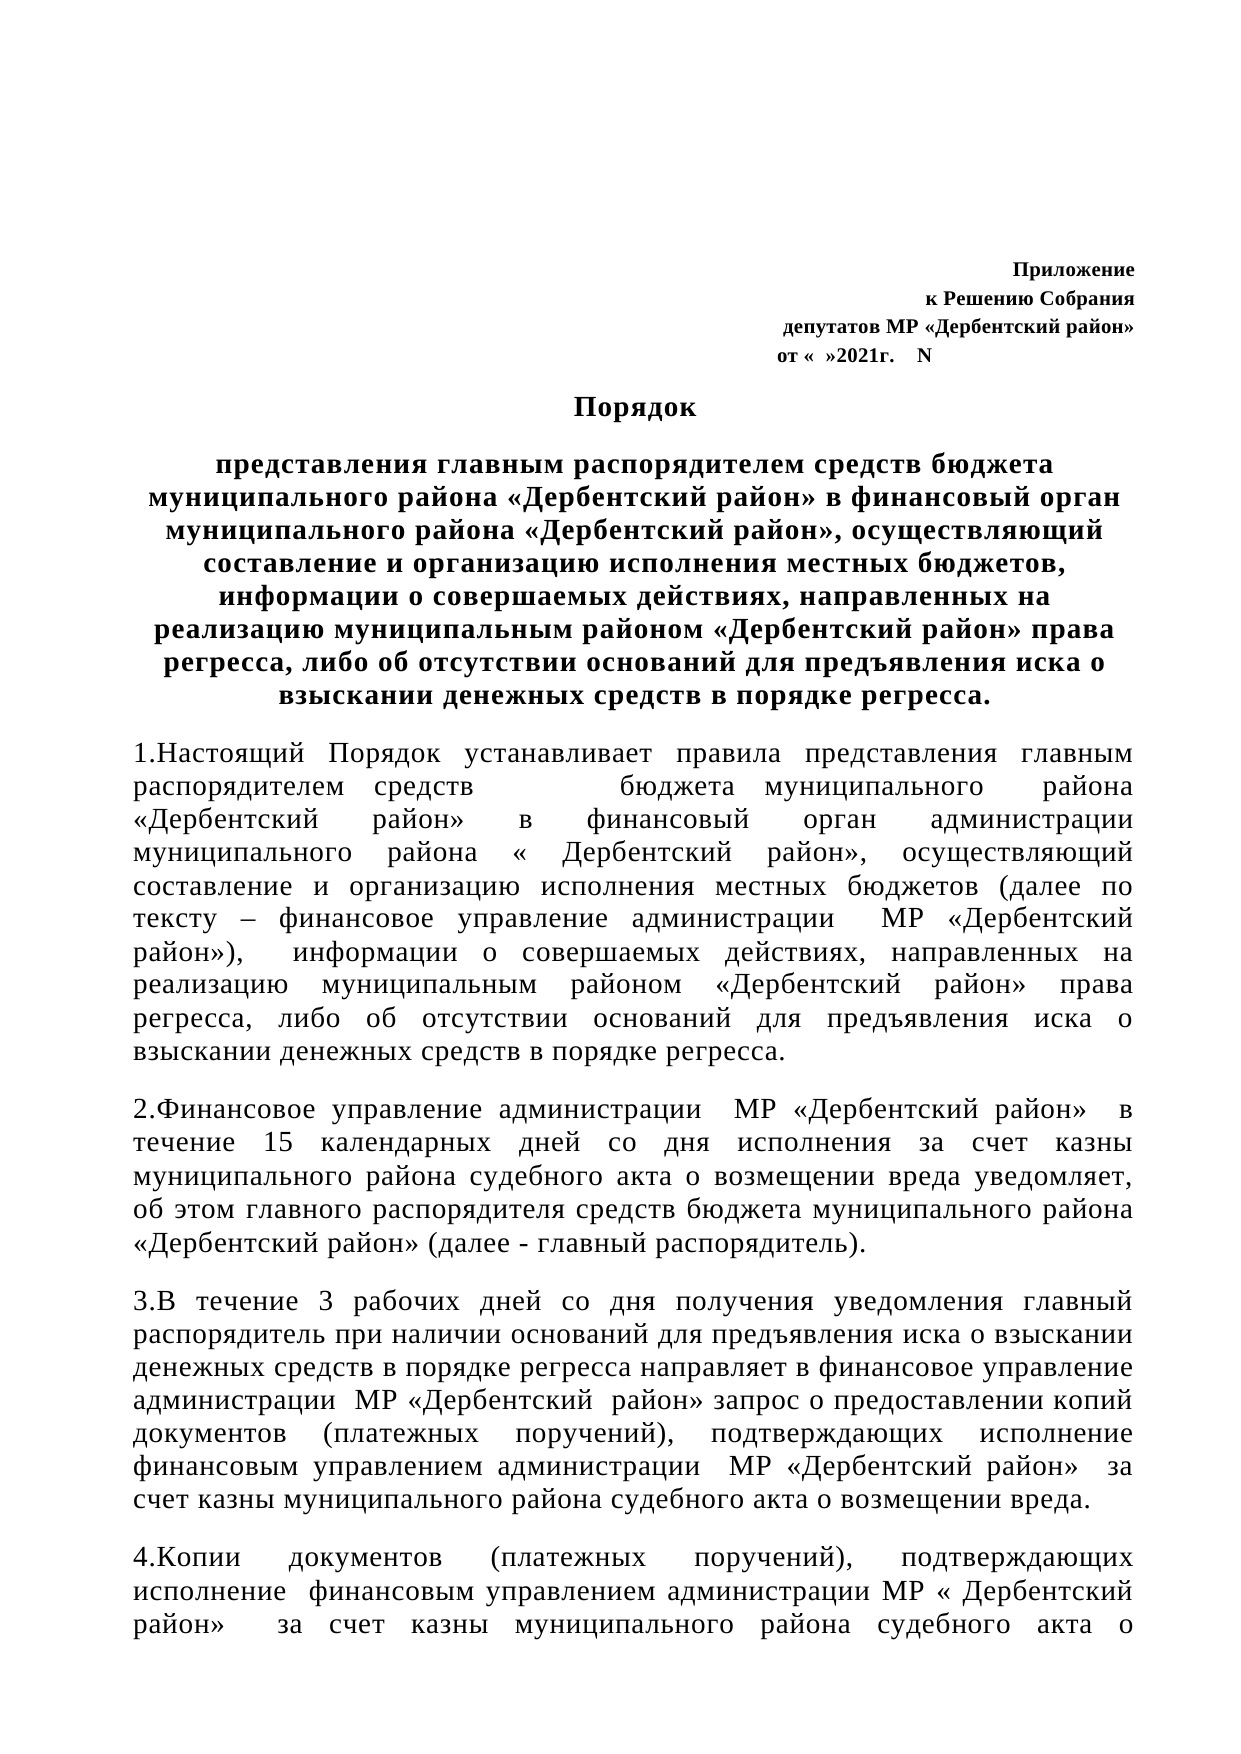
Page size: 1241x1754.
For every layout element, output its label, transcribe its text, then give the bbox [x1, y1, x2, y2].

text 3.В течение 3 рабочих дней со дня получения уведомления главный распорядитель при наличии оснований для предъявления иска о взыскании денежных средств в порядке регресса направляет в финансовое управление администрации МР «Дербентский район» запрос о предоставлении копий документов (платежных поручений), подтверждающих исполнение финансовым управлением администрации МР «Дербентский район» за счет казны муниципального района судебного акта о возмещении вреда. [133, 1284, 1135, 1516]
text 2.Финансовое управление администрации МР «Дербентский район» в течение 15 календарных дней со дня исполнения за счет казны муниципального района судебного акта о возмещении вреда уведомляет, об этом главного распорядителя средств бюджета муниципального района «Дербентский район» (далее - главный распорядитель). [133, 1091, 1135, 1259]
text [133, 1540, 1135, 1641]
text Приложение [133, 254, 1135, 282]
text 1.Настоящий Порядок устанавливает правила представления главным распорядителем средств бюджета муниципального района «Дербентский район» в финансовый орган администрации муниципального района « Дербентский район», осуществляющий составление и организацию исполнения местных бюджетов (далее по тексту – финансовое управление администрации МР «Дербентский район»), информации о совершаемых действиях, направленных на реализацию муниципальным районом «Дербентский район» права регресса, либо об отсутствии оснований для предъявления иска о взыскании денежных средств в порядке регресса. [133, 736, 1135, 1067]
text депутатов МР «Дербентский район» [133, 311, 1135, 339]
text к Решению Собрания [133, 282, 1135, 311]
text от « » 2021г. N [733, 339, 1137, 368]
text Порядок [133, 397, 1137, 422]
text представления главным распорядителем средств бюджета муниципального района «Дербентский район» в финансовый орган муниципального района «Дербентский район», осуществляющий составление и организацию исполнения местных бюджетов, информации о совершаемых действиях, направленных на реализацию муниципальным районом «Дербентский район» права регресса, либо об отсутствии оснований для предъявления иска о взыскании денежных средств в порядке регресса. [133, 447, 1137, 711]
